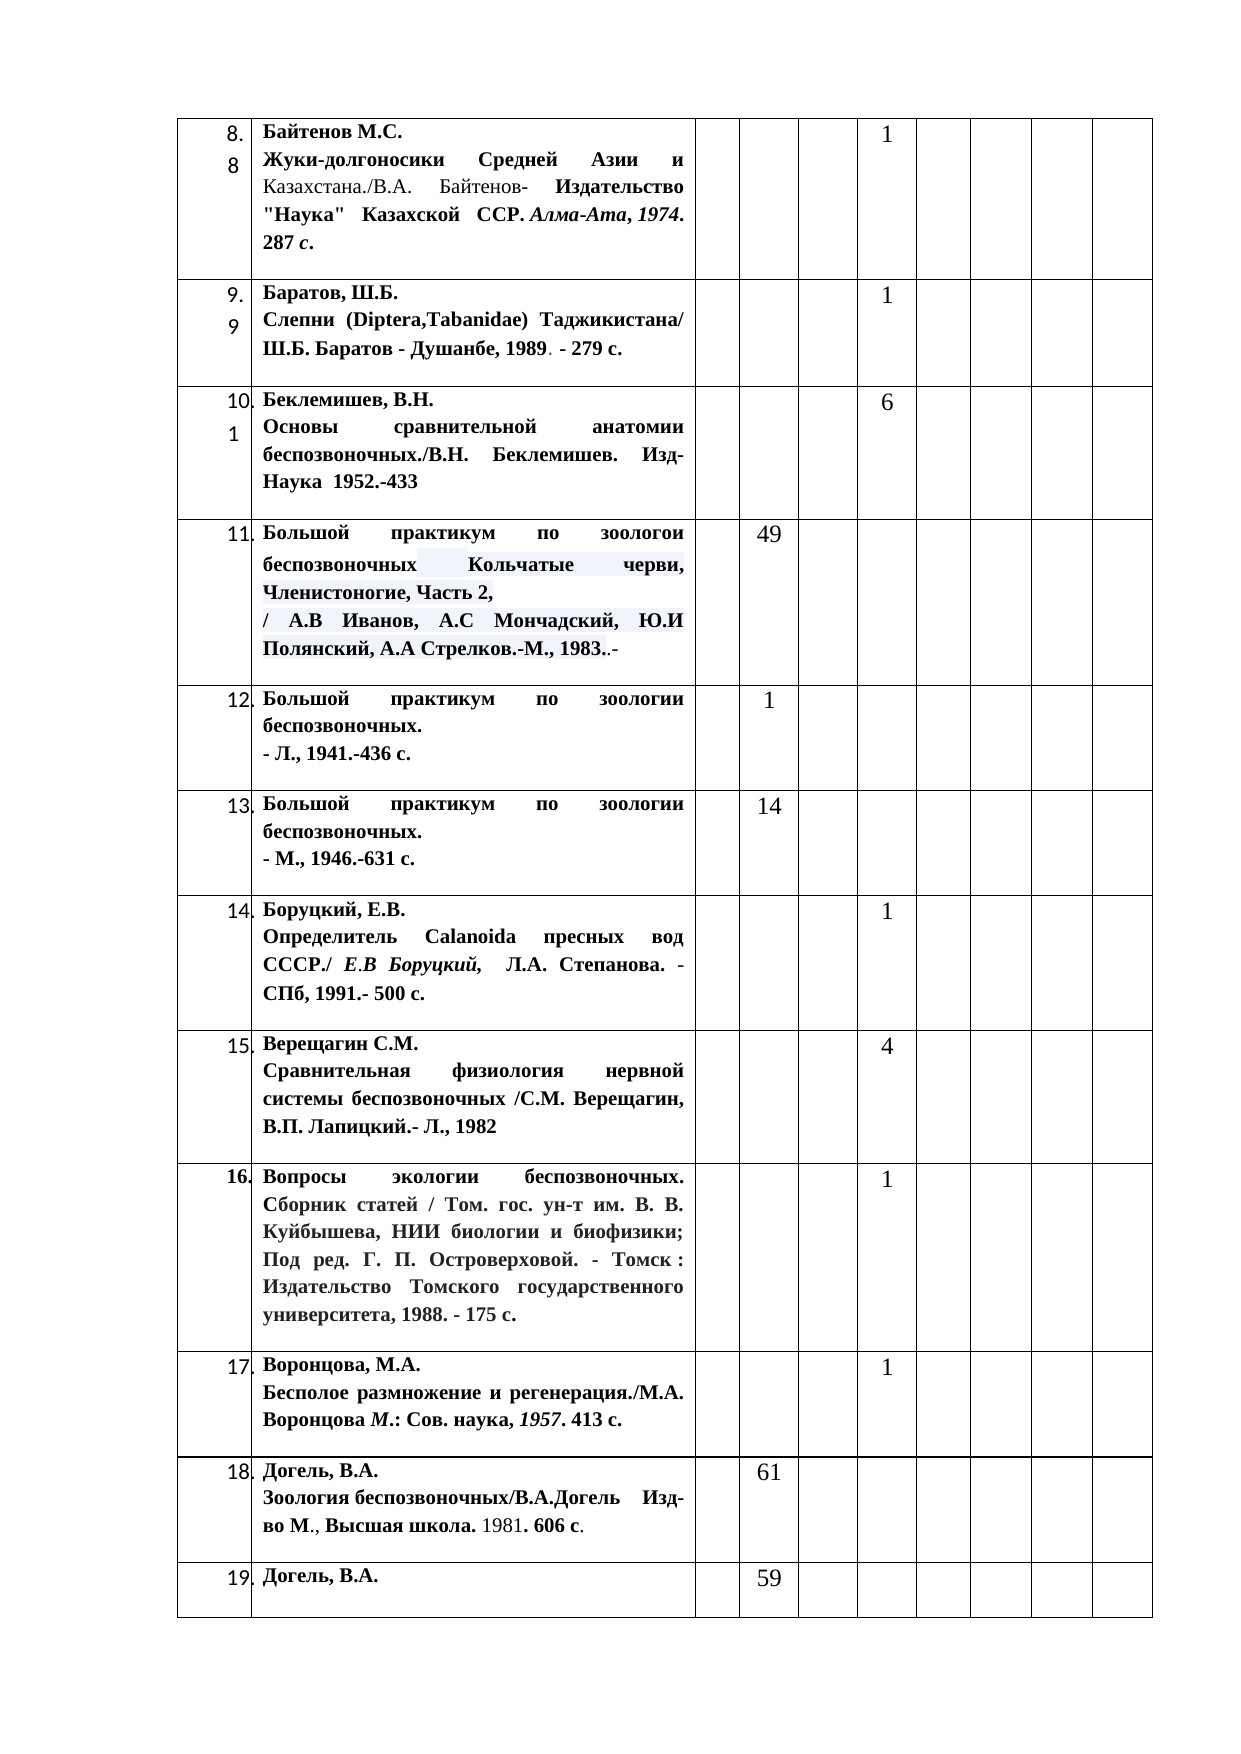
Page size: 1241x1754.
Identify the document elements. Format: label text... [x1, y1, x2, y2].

table_cell [696, 280, 739, 386]
table_cell [178, 1164, 251, 1351]
table_cell [696, 520, 739, 684]
table_cell [971, 686, 1031, 790]
table_cell [971, 896, 1031, 1030]
table_cell [858, 1563, 916, 1617]
table_cell [799, 686, 857, 790]
table_cell Верещагин С.М. Сравнительная физиология нервной системы беспозвоночных /С.М. Верещагин, В.П. Лапицкий.- Л., 1982 [252, 1031, 695, 1163]
table_cell [971, 1164, 1031, 1351]
table_cell [917, 1164, 970, 1351]
table_cell [917, 1352, 970, 1456]
table_cell Вопросы экологии беспозвоночных. Сборник статей / Том. гос. ун-т им. В. В. Куйбышева, НИИ биологии и биофизики; Под ред. Г. П. Островерховой. - Томск : Издательство Томского государственного университета, 1988. - 175 с. [252, 1164, 695, 1351]
table_cell 59 [740, 1563, 798, 1617]
table_cell [1032, 1164, 1092, 1351]
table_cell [252, 1563, 695, 1617]
table_cell 9 [178, 280, 251, 386]
table_cell [1093, 686, 1152, 790]
table_cell [178, 791, 251, 895]
table_cell [917, 520, 970, 684]
table_cell Баратов, Ш.Б. Слепни (Diptera,Tabanidae) Таджикистана/ Ш.Б. Баратов - Душанбе, 1989. - 279 с. [252, 280, 695, 386]
table_cell [740, 387, 798, 518]
table_cell [799, 896, 857, 1030]
table_cell [917, 119, 970, 279]
table_cell [799, 1031, 857, 1163]
table_cell [858, 520, 916, 684]
table_cell [740, 1352, 798, 1456]
table_cell [696, 1352, 739, 1456]
table_cell [1093, 1031, 1152, 1163]
table_cell [740, 280, 798, 386]
table_cell 1 [740, 686, 798, 790]
table_cell 61 [740, 1458, 798, 1562]
table_cell Беклемишев, В.Н. Основы сравнительной анатомии беспозвоночных./В.Н. Беклемишев. Изд-Наука 1952.-433 [252, 387, 695, 518]
table_cell [1032, 387, 1092, 518]
table_cell 14 [740, 791, 798, 895]
table_cell [740, 1031, 798, 1163]
table_cell 6 [858, 387, 916, 518]
table_cell [1032, 1352, 1092, 1456]
table_cell [1093, 387, 1152, 518]
table_cell [1093, 791, 1152, 895]
table_cell [971, 1458, 1031, 1562]
table_cell [799, 387, 857, 518]
table_cell [917, 686, 970, 790]
table_cell [1093, 1458, 1152, 1562]
table_cell [799, 280, 857, 386]
table_cell [696, 896, 739, 1030]
table_cell [1093, 1164, 1152, 1351]
table_cell 1 [858, 1164, 916, 1351]
table_cell [696, 1031, 739, 1163]
table_cell [1032, 1563, 1092, 1617]
table_cell [178, 896, 251, 1030]
table_cell [917, 1458, 970, 1562]
table_cell [1093, 896, 1152, 1030]
table_cell 49 [740, 520, 798, 684]
table_cell 1 [858, 1352, 916, 1456]
table_cell Большой практикум по зоологои беспозвоночных Кольчатые черви, Членистоногие, Часть 2, / А.В Иванов, А.С Мончадский, Ю.И Полянский, А.А Стрелков.-М., 1983..- [252, 520, 695, 684]
table_cell 1 [858, 119, 916, 279]
table_cell [1032, 280, 1092, 386]
table_cell Большой практикум по зоологии беспозвоночных. - Л., 1941.-436 с. [252, 686, 695, 790]
table_cell [696, 791, 739, 895]
table_cell [971, 520, 1031, 684]
table_cell [858, 1458, 916, 1562]
table_cell [917, 387, 970, 518]
table_cell [971, 280, 1031, 386]
table_cell Догель, В.А. Зоология беспозвоночных/В.А.Догель Изд-во М., Высшая школа. 1981. 606 с. [252, 1458, 695, 1562]
table_cell [917, 896, 970, 1030]
table_cell [971, 1563, 1031, 1617]
table_cell [858, 791, 916, 895]
table_cell [917, 791, 970, 895]
table_cell [696, 119, 739, 279]
table_cell 10 [178, 387, 251, 518]
table_cell [696, 1458, 739, 1562]
table_cell [740, 896, 798, 1030]
table_cell Байтенов М.С. Жуки-долгоносики Средней Азии и Казахстана./В.А. Байтенов- Издательство "Наука" Казахской ССР. Алма-Ата, 1974. 287 с. [252, 119, 695, 279]
table_cell [799, 119, 857, 279]
table_cell [917, 1031, 970, 1163]
table_cell [799, 1563, 857, 1617]
table_cell 1 [858, 896, 916, 1030]
table_cell [696, 686, 739, 790]
table_cell [971, 119, 1031, 279]
table_cell [1093, 520, 1152, 684]
table_cell [971, 387, 1031, 518]
table_cell 4 [858, 1031, 916, 1163]
table_cell [917, 1563, 970, 1617]
table_cell [1032, 686, 1092, 790]
table_cell [1032, 1031, 1092, 1163]
table_cell [799, 520, 857, 684]
table_cell [971, 791, 1031, 895]
table_cell [917, 280, 970, 386]
table_cell [696, 1563, 739, 1617]
table_cell [740, 119, 798, 279]
table_cell Большой практикум по зоологии беспозвоночных. - М., 1946.-631 с. [252, 791, 695, 895]
table_cell [1093, 280, 1152, 386]
table_cell Боруцкий, Е.В. Определитель Calanoida пресных вод СССР./ Е.В Боруцкий, Л.А. Степанова. - СПб, 1991.- 500 с. [252, 896, 695, 1030]
table_cell [1032, 1458, 1092, 1562]
table_cell 1 [858, 280, 916, 386]
table_cell [178, 1352, 251, 1456]
table_cell [858, 686, 916, 790]
table_cell [1032, 791, 1092, 895]
table_cell [696, 1164, 739, 1351]
table_cell [178, 520, 251, 684]
table_cell [971, 1352, 1031, 1456]
table_cell [799, 1458, 857, 1562]
table_cell [740, 1164, 798, 1351]
table_cell [178, 1031, 251, 1163]
table_cell [178, 1458, 251, 1562]
table_cell [1093, 119, 1152, 279]
table_cell [799, 1164, 857, 1351]
table_cell [799, 1352, 857, 1456]
table_cell [696, 387, 739, 518]
table_cell [971, 1031, 1031, 1163]
table_cell [1032, 896, 1092, 1030]
table_cell [1093, 1352, 1152, 1456]
table_cell 8 [178, 119, 251, 279]
table_cell [1032, 520, 1092, 684]
table_cell [1093, 1563, 1152, 1617]
table_cell [178, 1563, 251, 1617]
table_cell [1032, 119, 1092, 279]
table_cell [178, 686, 251, 790]
table_cell Воронцова, М.А. Бесполое размножение и регенерация./М.А. Воронцова М.: Сов. наука, 1957. 413 с. [252, 1352, 695, 1456]
table_cell [799, 791, 857, 895]
